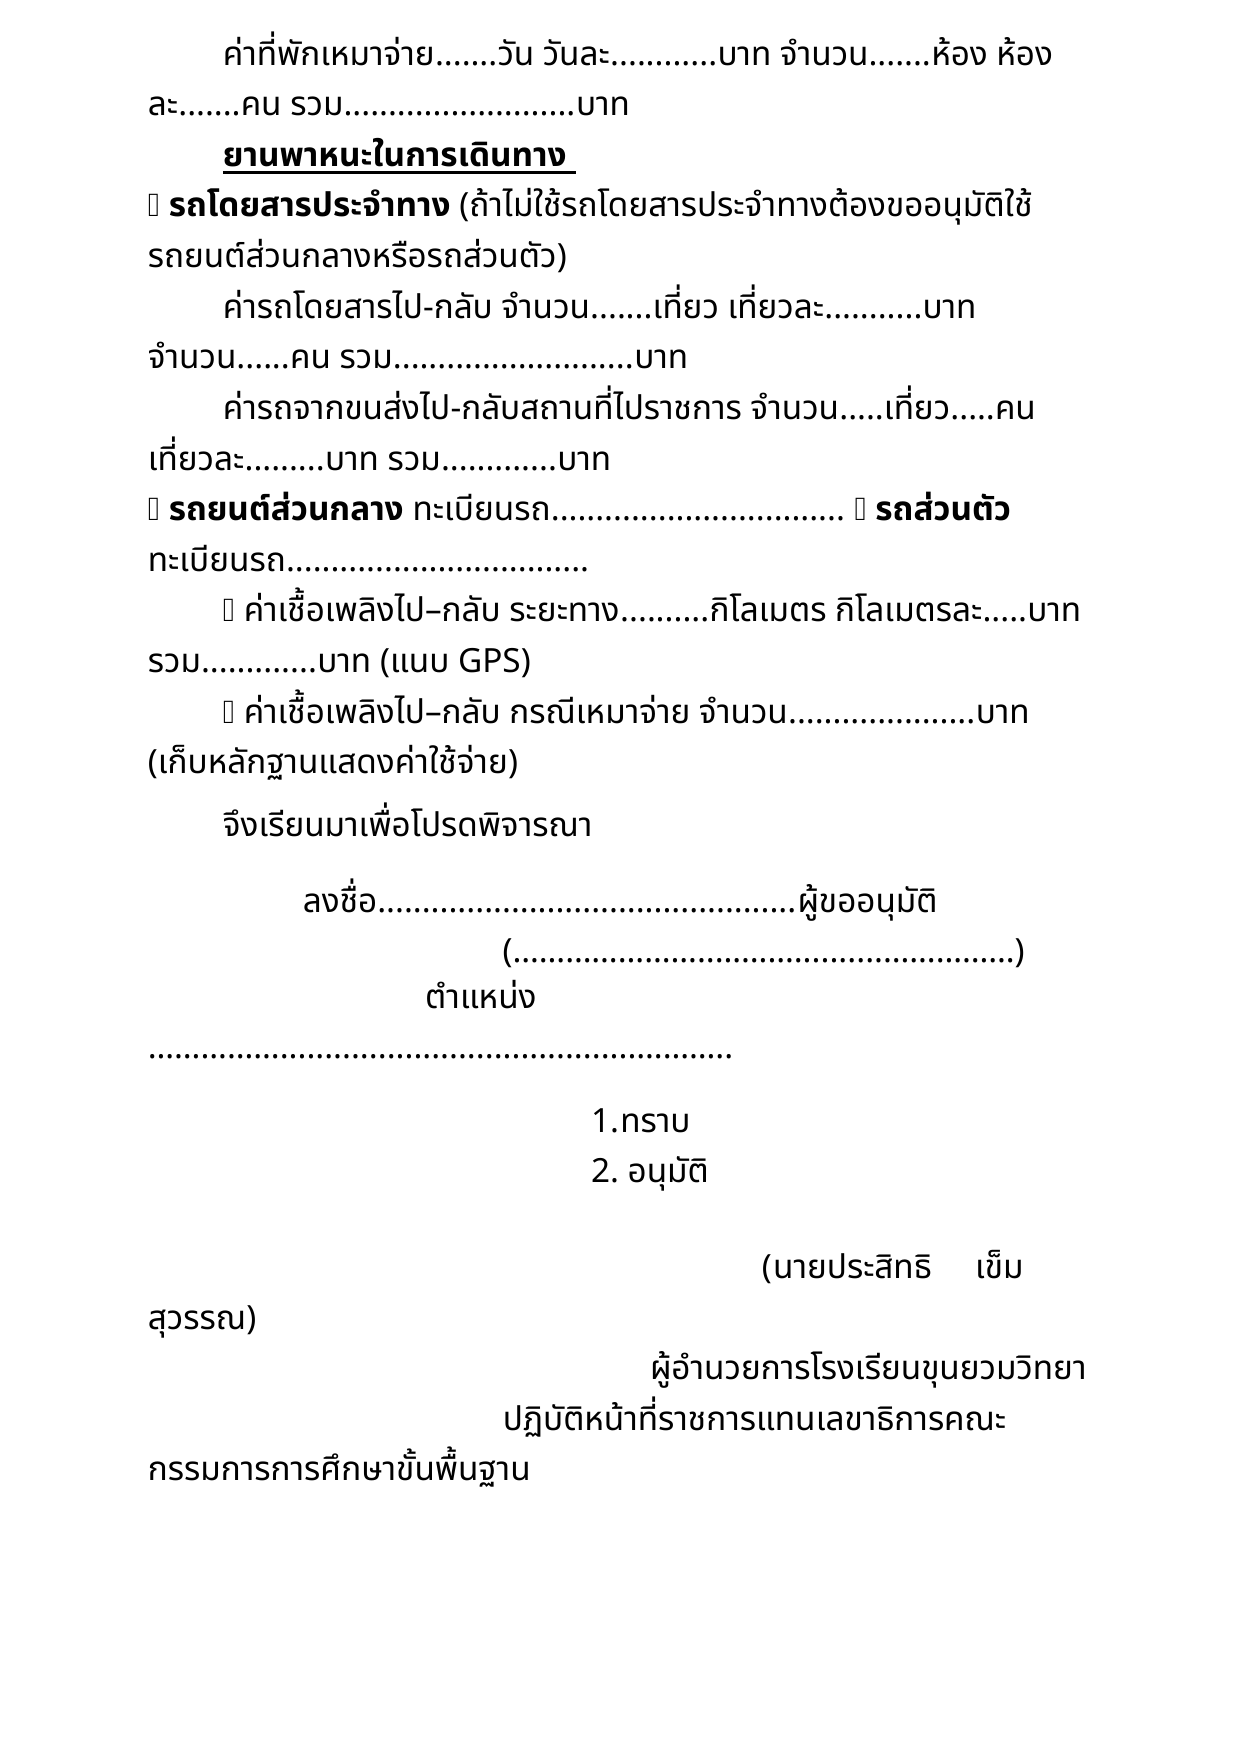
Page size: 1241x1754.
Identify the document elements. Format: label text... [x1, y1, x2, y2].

text (นายประสิทธิ เข็มสุวรรณ) [148, 1243, 1092, 1344]
text ค่ารถจากขนส่งไป-กลับสถานที่ไปราชการ จำนวน.....เที่ยว.....คน เที่ยวละ.........บาท รวม.............บาท [148, 384, 1092, 485]
text รถโดยสารประจำทาง (ถ้าไม่ใช้รถโดยสารประจำทางต้องขออนุมัติใช้รถยนต์ส่วนกลางหรือรถส่วนตัว) [148, 181, 1092, 282]
text ผู้อำนวยการโรงเรียนขุนยวมวิทยา [148, 1344, 1092, 1395]
text จึงเรียนมาเพื่อโปรดพิจารณา [148, 801, 1092, 852]
text ปฏิบัติหน้าที่ราชการแทนเลขาธิการคณะกรรมการการศึกษาขั้นพื้นฐาน [148, 1395, 1092, 1496]
text ค่าที่พักเหมาจ่าย.......วัน วันละ............บาท จำนวน.......ห้อง ห้องละ.......คน รวม..........................บาท [148, 29, 1092, 131]
text รถยนต์ส่วนกลาง ทะเบียนรถ................................. รถส่วนตัว ทะเบียนรถ.................................. [148, 485, 1092, 586]
text ลงชื่อ...............................................ผู้ขออนุมัติ [148, 877, 1092, 927]
text (…………………..………..........……………) [148, 927, 1092, 973]
text ยานพาหนะในการเดินทาง [148, 131, 1092, 181]
text ตำแหน่ง ……………........................................……….. [148, 973, 1092, 1074]
text ค่าเชื้อเพลิงไป–กลับ กรณีเหมาจ่าย จำนวน.....................บาท (เก็บหลักฐานแสดงค่าใช้จ่าย) [148, 687, 1092, 789]
list ทราบ [591, 1096, 1092, 1147]
text ค่ารถโดยสารไป-กลับ จำนวน.......เที่ยว เที่ยวละ...........บาท จำนวน......คน รวม...........................บาท [148, 282, 1092, 384]
text ค่าเชื้อเพลิงไป–กลับ ระยะทาง..........กิโลเมตร กิโลเมตรละ.....บาท รวม.............บาท (แนบ GPS) [148, 586, 1092, 687]
text 2. อนุมัติ [591, 1147, 1092, 1198]
